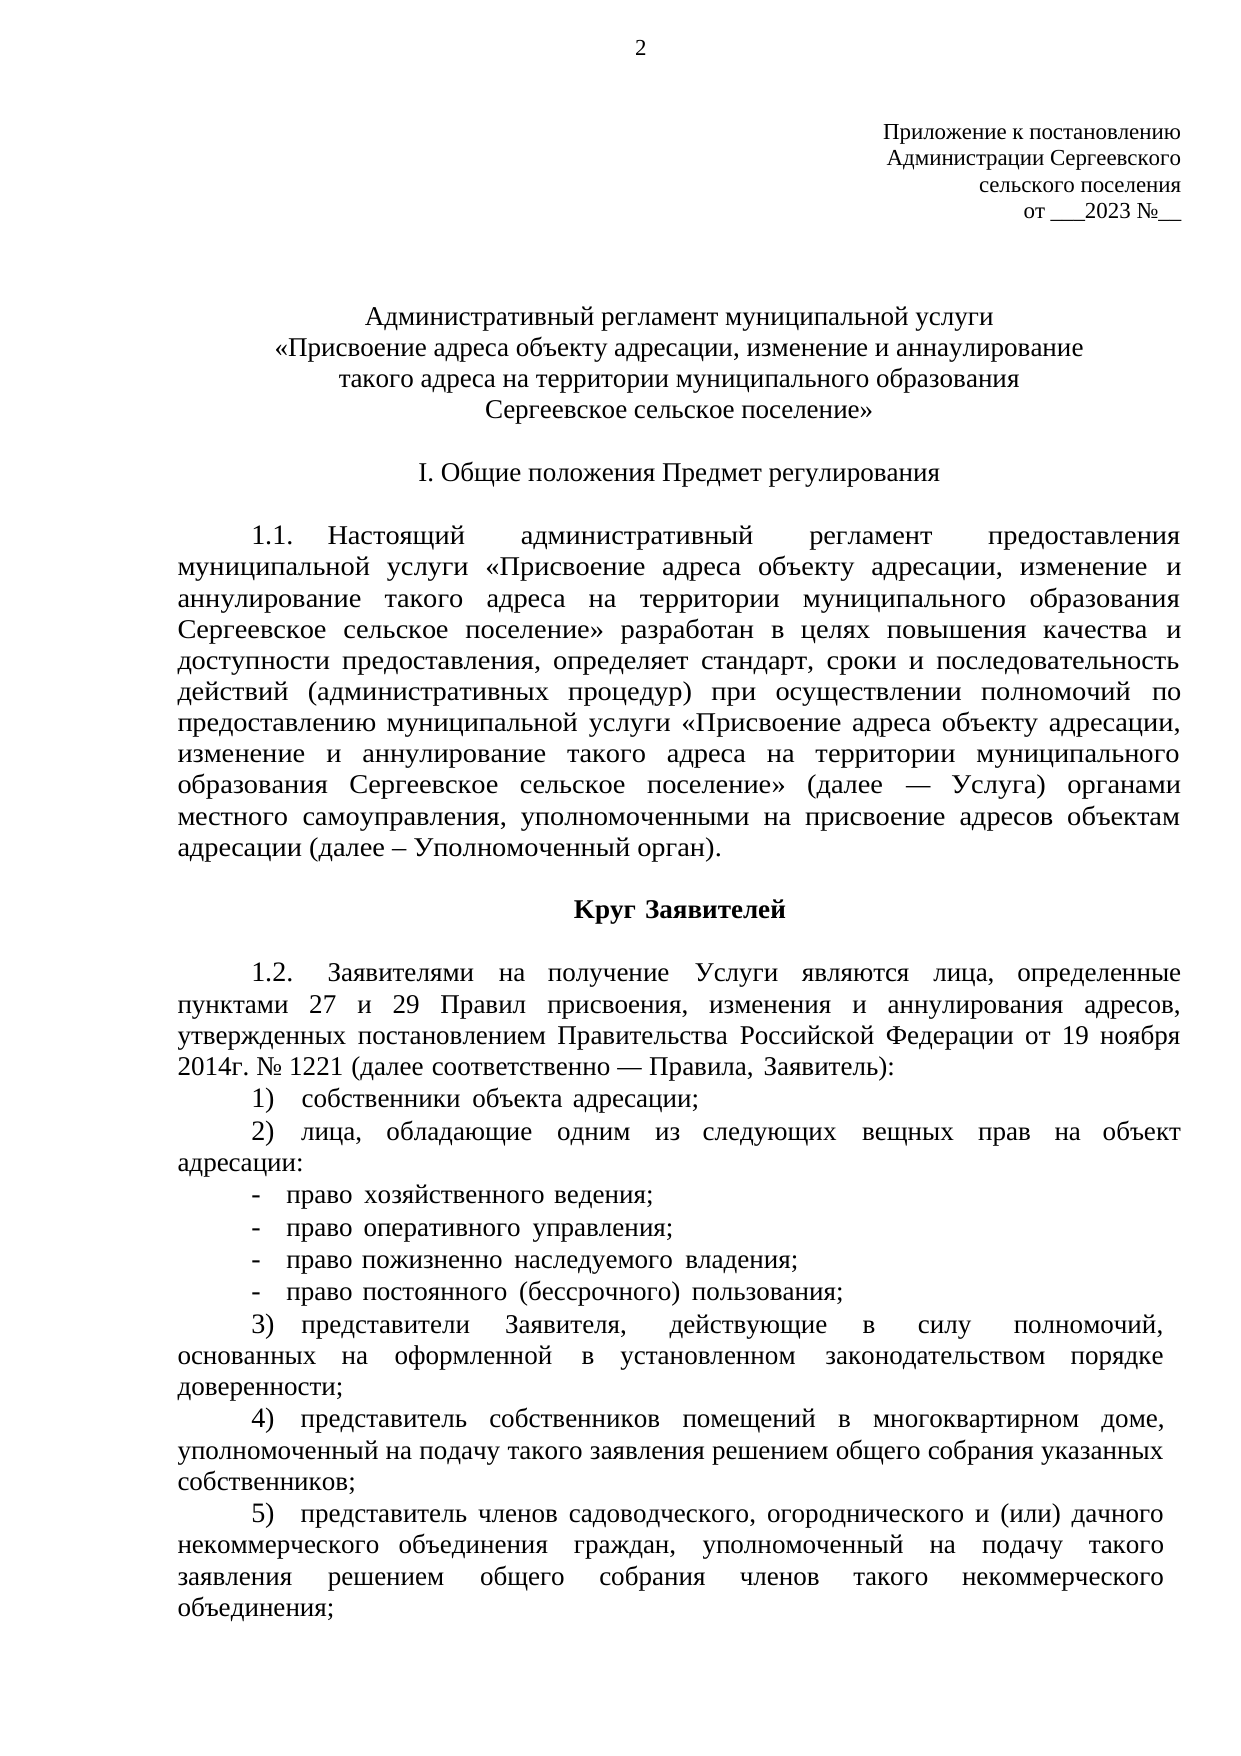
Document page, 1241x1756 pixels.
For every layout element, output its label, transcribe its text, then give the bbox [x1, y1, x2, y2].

list представитель собственников помещений в многоквартирном доме, уполномоченный на подачу такого заявления решением общего собрания указанных собственников; [177, 1401, 1164, 1496]
list право пожизненно наследуемого владения; [177, 1242, 1181, 1274]
text І. Общие положения Предмет регулирования [177, 456, 1181, 487]
text от ___2023 №__ [177, 197, 1181, 223]
text Административный регламент муниципальной услуги [177, 300, 1181, 331]
list собственники объекта адресации; [177, 1081, 1181, 1114]
list Настоящий административный регламент предоставления муниципальной услуги «Присвоение адреса объекту адресации, изменение и аннулирование такого адреса на территории муниципального образования Сергеевское сельское поселение» разработан в целях повышения качества и доступности предоставления, определяет стандарт, сроки и последовательность действий (административных процедур) при осуществлении полномочий по предоставлению муниципальной услуги «Присвоение адреса объекту адресации, изменение и аннулирование такого адреса на территории муниципального образования Сергеевское сельское поселение» (далее — Услуга) органами местного самоуправления, уполномоченными на присвоение адресов объектам адресации (далее – Уполномоченный орган). [177, 518, 1181, 862]
text Приложение к постановлению [177, 118, 1181, 144]
list право постоянного (бессрочного) пользования; [177, 1274, 1181, 1307]
text Сергеевское сельское поселение» [177, 393, 1181, 425]
text Администрации Сергеевского [177, 144, 1181, 171]
text сельского поселения [177, 171, 1181, 197]
list право оперативного управления; [177, 1209, 1181, 1242]
text такого адреса на территории муниципального образования [177, 362, 1181, 393]
subtitle Kpyг Заявителей [241, 893, 1119, 924]
list Заявителями на получение Услуги являются лица, определенные пунктами 27 и 29 Правил присвоения, изменения и аннулирования адресов, утвержденных постановлением Правительства Российской Федерации от 19 ноября 2014г. № 1221 (далее соответственно — Правила, Заявитель): [177, 955, 1181, 1081]
list представители Заявителя, действующие в силу полномочий, основанных на оформленной в установленном законодательством порядке доверенности; [177, 1307, 1163, 1401]
text «Присвоение адреса объекту адресации, изменение и аннаулирование [177, 331, 1181, 362]
list представитель членов садоводческого, огороднического и (или) дачного некоммерческого объединения граждан, уполномоченный на подачу такого заявления решением общего собрания членов такого некоммерческого объединения; [177, 1496, 1164, 1622]
list лица, обладающие одним из следующих вещных прав на объект адресации: [177, 1114, 1181, 1177]
list право хозяйственного ведения; [177, 1177, 1181, 1209]
